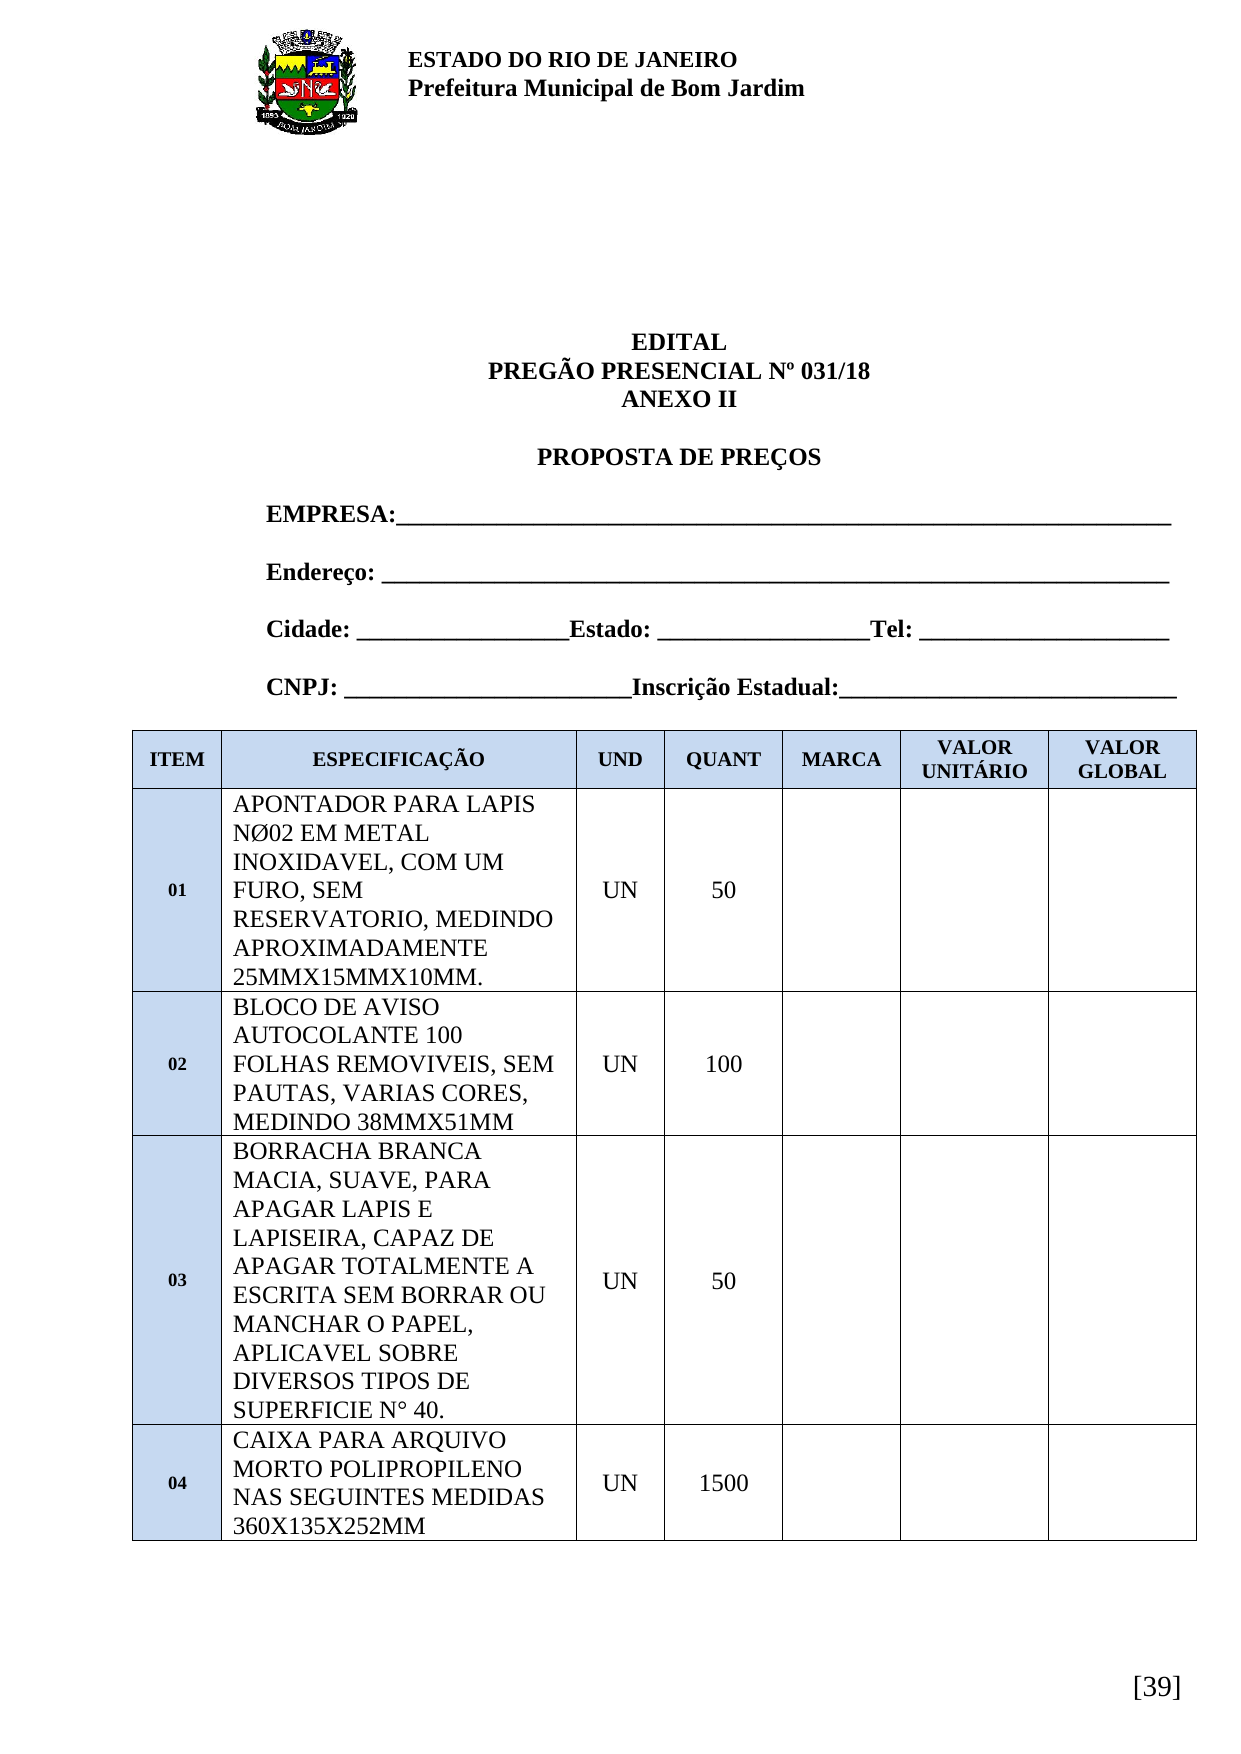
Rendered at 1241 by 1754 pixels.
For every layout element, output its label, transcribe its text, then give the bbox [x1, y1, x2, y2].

table_cell UN [577, 1136, 664, 1424]
table_cell [901, 1425, 1048, 1540]
table_cell [901, 1136, 1048, 1424]
table_header MARCA [783, 731, 900, 788]
table_cell 01 [133, 789, 221, 991]
text Cidade: _________________Estado: _________________Tel: ____________________ [177, 614, 1181, 643]
table_cell [1049, 992, 1196, 1135]
table_cell UN [577, 789, 664, 991]
table_cell 02 [133, 992, 221, 1135]
table_header QUANT [665, 731, 782, 788]
table_header ITEM [133, 731, 221, 788]
table_header VALOR UNITÁRIO [901, 731, 1048, 788]
table_cell BLOCO DE AVISO AUTOCOLANTE 100 FOLHAS REMOVIVEIS, SEM PAUTAS, VARIAS CORES, MEDINDO 38MMX51MM [222, 992, 576, 1135]
table_cell 50 [665, 789, 782, 991]
table_cell [783, 1136, 900, 1424]
table_cell [1049, 789, 1196, 991]
table_cell [783, 1425, 900, 1540]
text CNPJ: _______________________Inscrição Estadual:___________________________ [177, 672, 1181, 701]
table_cell 50 [665, 1136, 782, 1424]
table_cell [901, 789, 1048, 991]
table_header VALOR GLOBAL [1049, 731, 1196, 788]
table_cell 1500 [665, 1425, 782, 1540]
table_cell 100 [665, 992, 782, 1135]
text EDITAL [177, 327, 1181, 356]
table_cell [901, 992, 1048, 1135]
table_cell APONTADOR PARA LAPIS NØ02 EM METAL INOXIDAVEL, COM UM FURO, SEM RESERVATORIO, MEDINDO APROXIMADAMENTE 25MMX15MMX10MM. [222, 789, 576, 991]
table_cell CAIXA PARA ARQUIVO MORTO POLIPROPILENO NAS SEGUINTES MEDIDAS 360X135X252MM [222, 1425, 576, 1540]
text Endereço: _______________________________________________________________ [177, 557, 1181, 586]
text PROPOSTA DE PREÇOS [177, 442, 1181, 471]
table_cell [1049, 1425, 1196, 1540]
table_cell [783, 789, 900, 991]
table_cell [1049, 1136, 1196, 1424]
table_cell 03 [133, 1136, 221, 1424]
text ANEXO II [177, 384, 1181, 413]
picture [253, 27, 359, 137]
table_cell [783, 992, 900, 1135]
table_header UND [577, 731, 664, 788]
table_header ESPECIFICAÇÃO [222, 731, 576, 788]
subtitle EMPRESA:______________________________________________________________ [177, 499, 1181, 528]
text PREGÃO PRESENCIAL Nº 031/18 [177, 356, 1181, 384]
table_cell UN [577, 992, 664, 1135]
table_cell UN [577, 1425, 664, 1540]
table_cell BORRACHA BRANCA MACIA, SUAVE, PARA APAGAR LAPIS E LAPISEIRA, CAPAZ DE APAGAR TOTALMENTE A ESCRITA SEM BORRAR OU MANCHAR O PAPEL, APLICAVEL SOBRE DIVERSOS TIPOS DE SUPERFICIE N° 40. [222, 1136, 576, 1424]
table_cell 04 [133, 1425, 221, 1540]
